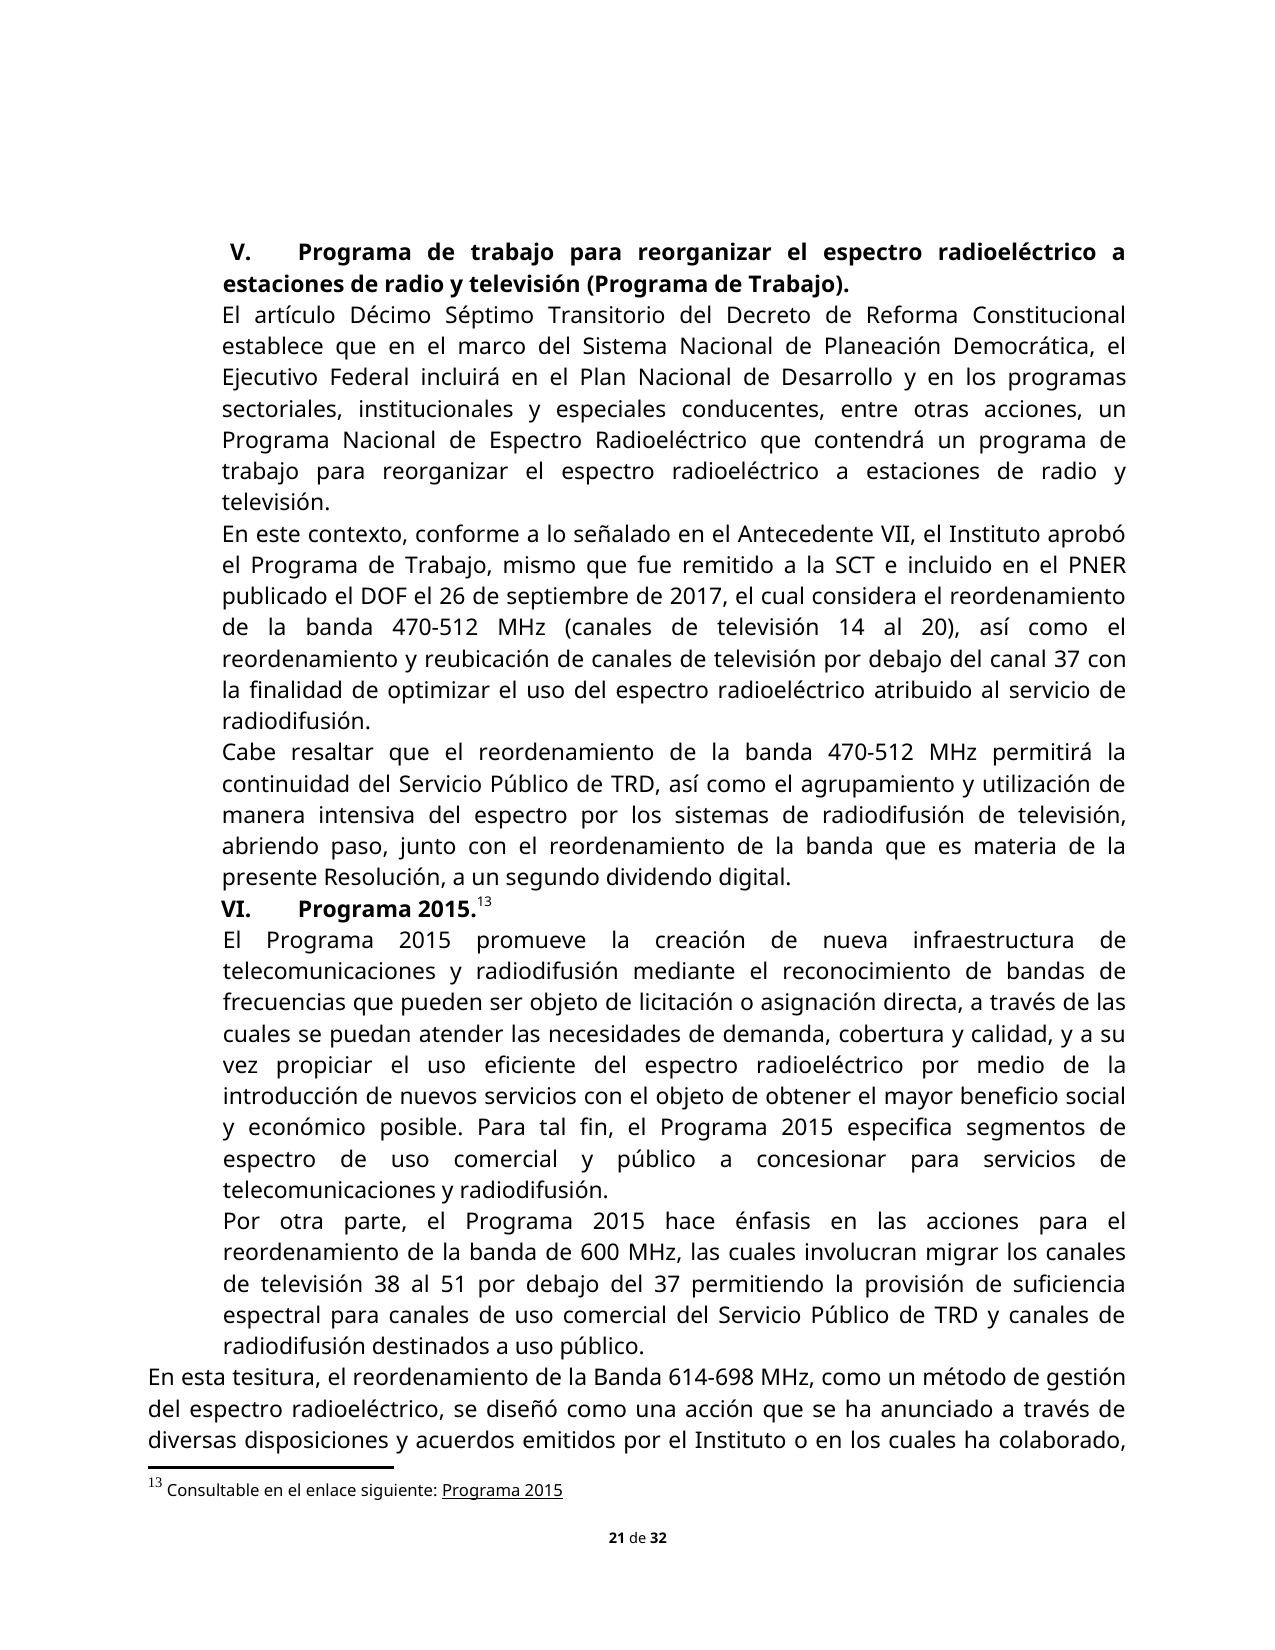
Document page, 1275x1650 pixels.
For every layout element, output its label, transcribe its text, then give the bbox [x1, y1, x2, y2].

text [148, 1361, 1127, 1455]
list Programa 2015. [223, 892, 1127, 924]
text El artículo Décimo Séptimo Transitorio del Decreto de Reforma Constitucional establece que en el marco del Sistema Nacional de Planeación Democrática, el Ejecutivo Federal incluirá en el Plan Nacional de Desarrollo y en los programas sectoriales, institucionales y especiales conducentes, entre otras acciones, un Programa Nacional de Espectro Radioeléctrico que contendrá un programa de trabajo para reorganizar el espectro radioeléctrico a estaciones de radio y televisión. [222, 299, 1127, 517]
text Cabe resaltar que el reordenamiento de la banda 470-512 MHz permitirá la continuidad del Servicio Público de TRD, así como el agrupamiento y utilización de manera intensiva del espectro por los sistemas de radiodifusión de televisión, abriendo paso, junto con el reordenamiento de la banda que es materia de la presente Resolución, a un segundo dividendo digital. [222, 736, 1127, 892]
list El Programa 2015 promueve la creación de nueva infraestructura de telecomunicaciones y radiodifusión mediante el reconocimiento de bandas de frecuencias que pueden ser objeto de licitación o asignación directa, a través de las cuales se puedan atender las necesidades de demanda, cobertura y calidad, y a su vez propiciar el uso eficiente del espectro radioeléctrico por medio de la introducción de nuevos servicios con el objeto de obtener el mayor beneficio social y económico posible. Para tal fin, el Programa 2015 especifica segmentos de espectro de uso comercial y público a concesionar para servicios de telecomunicaciones y radiodifusión. [223, 924, 1127, 1205]
list Por otra parte, el Programa 2015 hace énfasis en las acciones para el reordenamiento de la banda de 600 MHz, las cuales involucran migrar los canales de televisión 38 al 51 por debajo del 37 permitiendo la provisión de suficiencia espectral para canales de uso comercial del Servicio Público de TRD y canales de radiodifusión destinados a uso público. [223, 1205, 1127, 1361]
text En este contexto, conforme a lo señalado en el Antecedente VII, el Instituto aprobó el Programa de Trabajo, mismo que fue remitido a la SCT e incluido en el PNER publicado el DOF el 26 de septiembre de 2017, el cual considera el reordenamiento de la banda 470-512 MHz (canales de televisión 14 al 20), así como el reordenamiento y reubicación de canales de televisión por debajo del canal 37 con la finalidad de optimizar el uso del espectro radioeléctrico atribuido al servicio de radiodifusión. [222, 517, 1127, 736]
list Programa de trabajo para reorganizar el espectro radioeléctrico a estaciones de radio y televisión (Programa de Trabajo). [223, 236, 1127, 299]
